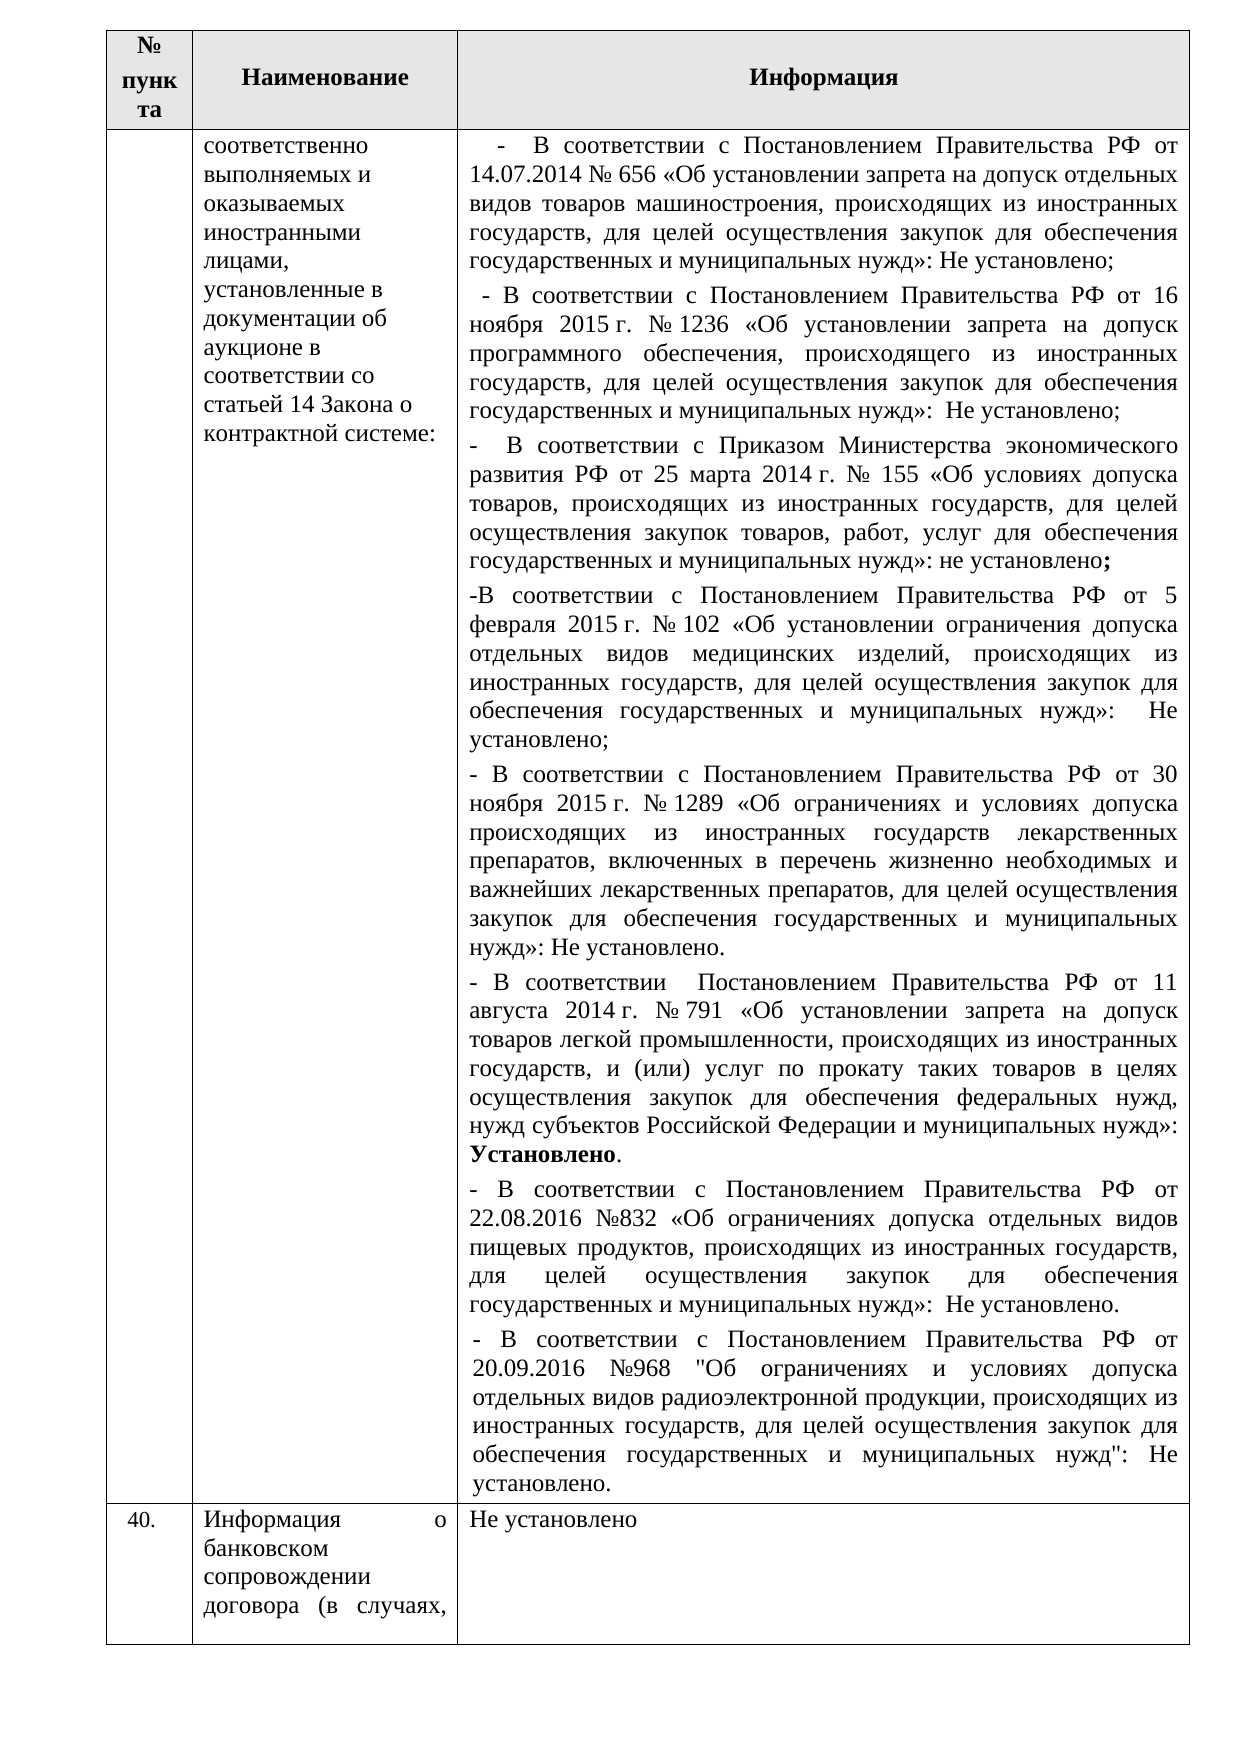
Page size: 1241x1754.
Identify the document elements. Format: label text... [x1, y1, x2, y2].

table_header Информация [458, 31, 1189, 129]
table_cell [107, 130, 192, 1503]
table_header Наименование [193, 31, 457, 129]
table_cell [107, 1504, 192, 1644]
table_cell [193, 130, 457, 1503]
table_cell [193, 1504, 457, 1644]
table_header № пункта [107, 31, 192, 129]
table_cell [458, 130, 1189, 1503]
table_cell Не установлено [458, 1504, 1189, 1644]
